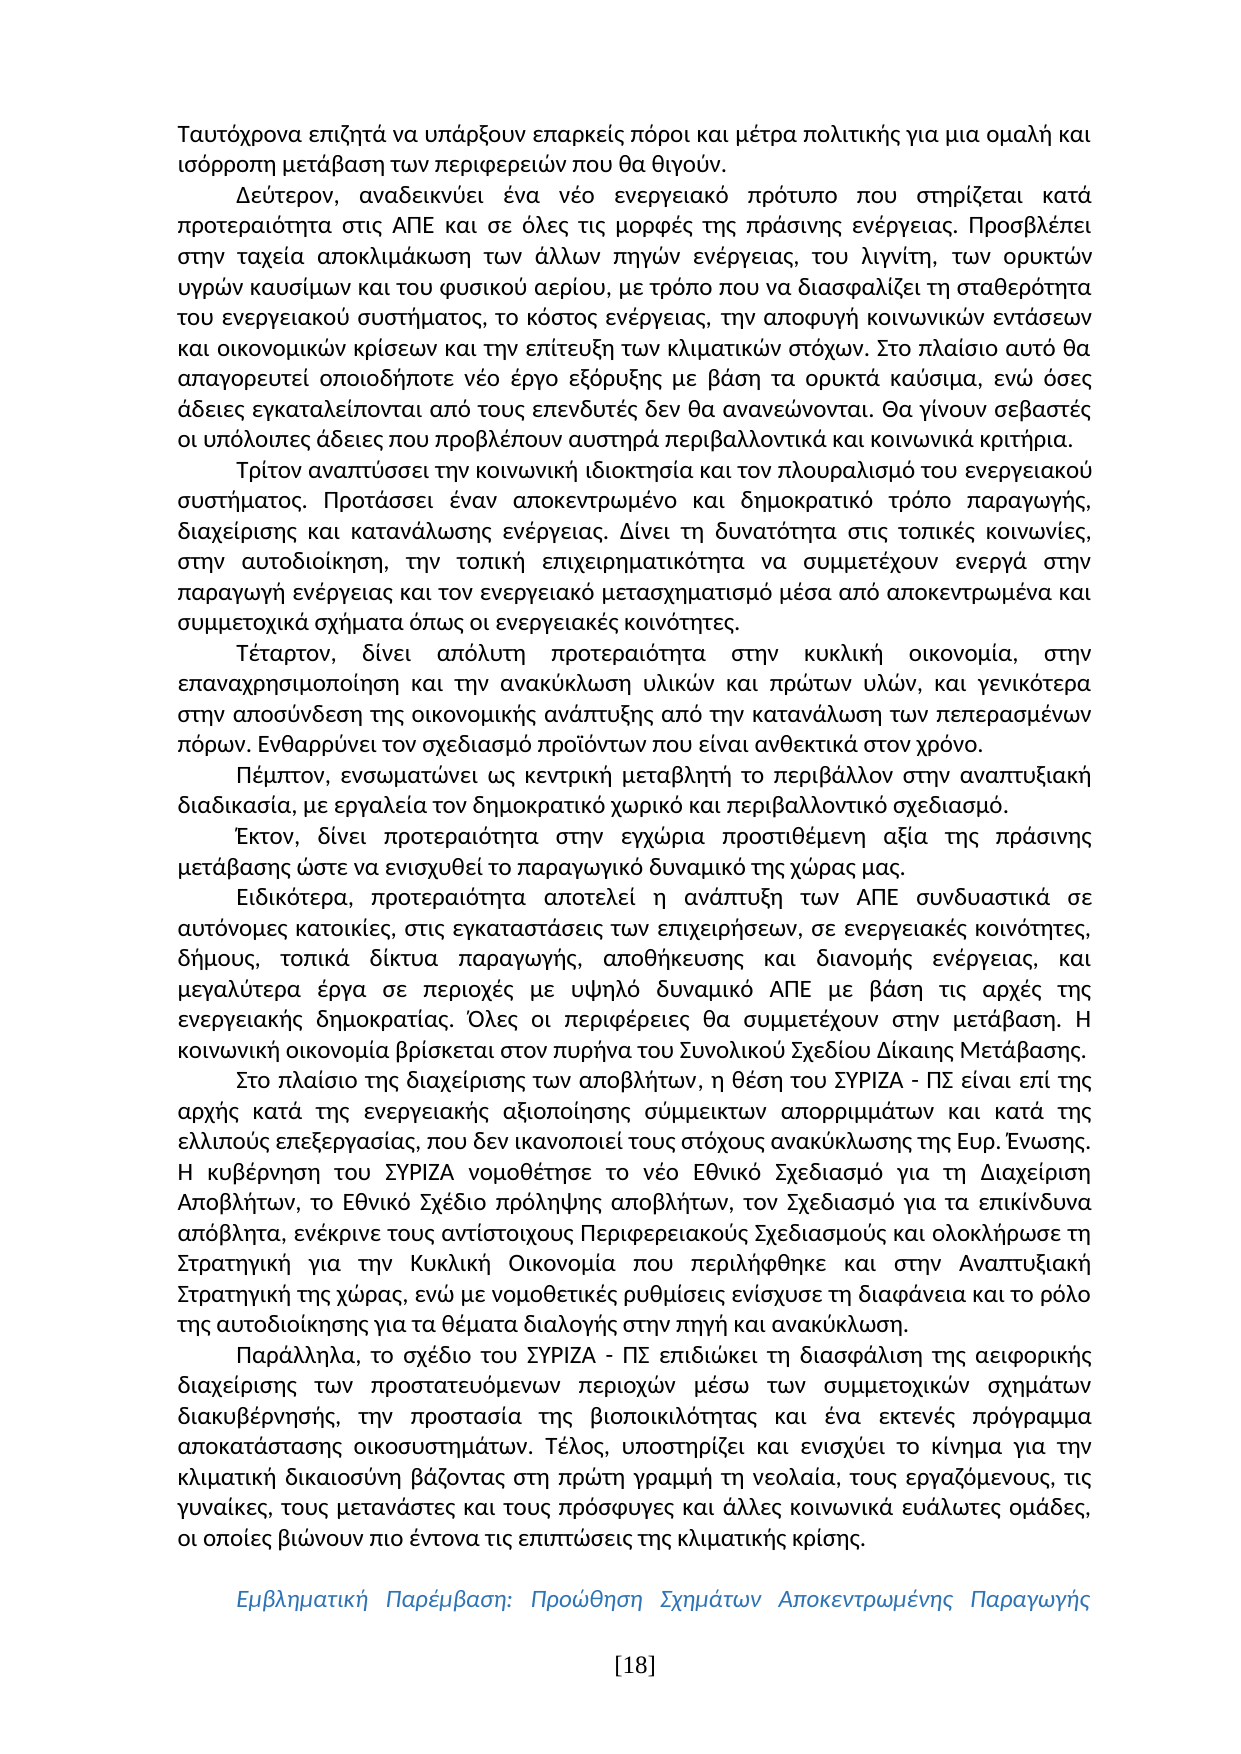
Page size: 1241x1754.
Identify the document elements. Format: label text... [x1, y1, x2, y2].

text Έκτον, δίνει προτεραιότητα στην εγχώρια προστιθέμενη αξία της πράσινης μετάβασης ώστε να ενισχυθεί το παραγωγικό δυναμικό της χώρας μας. [177, 820, 1093, 881]
text Πέμπτον, ενσωματώνει ως κεντρική μεταβλητή το περιβάλλον στην αναπτυξιακή διαδικασία, με εργαλεία τον δημοκρατικό χωρικό και περιβαλλοντικό σχεδιασμό. [177, 759, 1093, 820]
text Τέταρτον, δίνει απόλυτη προτεραιότητα στην κυκλική οικονομία, στην επαναχρησιμοποίηση και την ανακύκλωση υλικών και πρώτων υλών, και γενικότερα στην αποσύνδεση της οικονομικής ανάπτυξης από την κατανάλωση των πεπερασμένων πόρων. Ενθαρρύνει τον σχεδιασμό προϊόντων που είναι ανθεκτικά στον χρόνο. [177, 637, 1093, 759]
text Ειδικότερα, προτεραιότητα αποτελεί η ανάπτυξη των ΑΠΕ συνδυαστικά σε αυτόνομες κατοικίες, στις εγκαταστάσεις των επιχειρήσεων, σε ενεργειακές κοινότητες, δήμους, τοπικά δίκτυα παραγωγής, αποθήκευσης και διανομής ενέργειας, και μεγαλύτερα έργα σε περιοχές με υψηλό δυναμικό ΑΠΕ με βάση τις αρχές της ενεργειακής δημοκρατίας. Όλες οι περιφέρειες θα συμμετέχουν στην μετάβαση. Η κοινωνική οικονομία βρίσκεται στον πυρήνα του Συνολικού Σχεδίου Δίκαιης Μετάβασης. [177, 881, 1093, 1064]
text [177, 118, 1093, 179]
text Τρίτον αναπτύσσει την κοινωνική ιδιοκτησία και τον πλουραλισμό του ενεργειακού συστήματος. Προτάσσει έναν αποκεντρωμένο και δημοκρατικό τρόπο παραγωγής, διαχείρισης και κατανάλωσης ενέργειας. Δίνει τη δυνατότητα στις τοπικές κοινωνίες, στην αυτοδιοίκηση, την τοπική επιχειρηματικότητα να συμμετέχουν ενεργά στην παραγωγή ενέργειας και τον ενεργειακό μετασχηματισμό μέσα από αποκεντρωμένα και συμμετοχικά σχήματα όπως οι ενεργειακές κοινότητες. [177, 454, 1093, 637]
text Δεύτερον, αναδεικνύει ένα νέο ενεργειακό πρότυπο που στηρίζεται κατά προτεραιότητα στις ΑΠΕ και σε όλες τις μορφές της πράσινης ενέργειας. Προσβλέπει στην ταχεία αποκλιμάκωση των άλλων πηγών ενέργειας, του λιγνίτη, των ορυκτών υγρών καυσίμων και του φυσικού αερίου, με τρόπο που να διασφαλίζει τη σταθερότητα του ενεργειακού συστήματος, το κόστος ενέργειας, την αποφυγή κοινωνικών εντάσεων και οικονομικών κρίσεων και την επίτευξη των κλιματικών στόχων. Στο πλαίσιο αυτό θα απαγορευτεί οποιοδήποτε νέο έργο εξόρυξης με βάση τα ορυκτά καύσιμα, ενώ όσες άδειες εγκαταλείπονται από τους επενδυτές δεν θα ανανεώνονται. Θα γίνουν σεβαστές οι υπόλοιπες άδειες που προβλέπουν αυστηρά περιβαλλοντικά και κοινωνικά κριτήρια. [177, 179, 1093, 454]
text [177, 1583, 1093, 1614]
text Παράλληλα, το σχέδιο του ΣΥΡΙΖΑ - ΠΣ επιδιώκει τη διασφάλιση της αειφορικής διαχείρισης των προστατευόμενων περιοχών μέσω των συμμετοχικών σχημάτων διακυβέρνησής, την προστασία της βιοποικιλότητας και ένα εκτενές πρόγραμμα αποκατάστασης οικοσυστημάτων. Τέλος, υποστηρίζει και ενισχύει το κίνημα για την κλιματική δικαιοσύνη βάζοντας στη πρώτη γραμμή τη νεολαία, τους εργαζόμενους, τις γυναίκες, τους μετανάστες και τους πρόσφυγες και άλλες κοινωνικά ευάλωτες ομάδες, οι οποίες βιώνουν πιο έντονα τις επιπτώσεις της κλιματικής κρίσης. [177, 1339, 1093, 1553]
text Στο πλαίσιο της διαχείρισης των αποβλήτων, η θέση του ΣΥΡΙΖΑ - ΠΣ είναι επί της αρχής κατά της ενεργειακής αξιοποίησης σύμμεικτων απορριμμάτων και κατά της ελλιπούς επεξεργασίας, που δεν ικανοποιεί τους στόχους ανακύκλωσης της Ευρ. Ένωσης. Η κυβέρνηση του ΣΥΡΙΖΑ νομοθέτησε το νέο Εθνικό Σχεδιασμό για τη Διαχείριση Αποβλήτων, το Εθνικό Σχέδιο πρόληψης αποβλήτων, τον Σχεδιασμό για τα επικίνδυνα απόβλητα, ενέκρινε τους αντίστοιχους Περιφερειακούς Σχεδιασμούς και ολοκλήρωσε τη Στρατηγική για την Κυκλική Οικονομία που περιλήφθηκε και στην Αναπτυξιακή Στρατηγική της χώρας, ενώ με νομοθετικές ρυθμίσεις ενίσχυσε τη διαφάνεια και το ρόλο της αυτοδιοίκησης για τα θέματα διαλογής στην πηγή και ανακύκλωση. [177, 1064, 1093, 1339]
